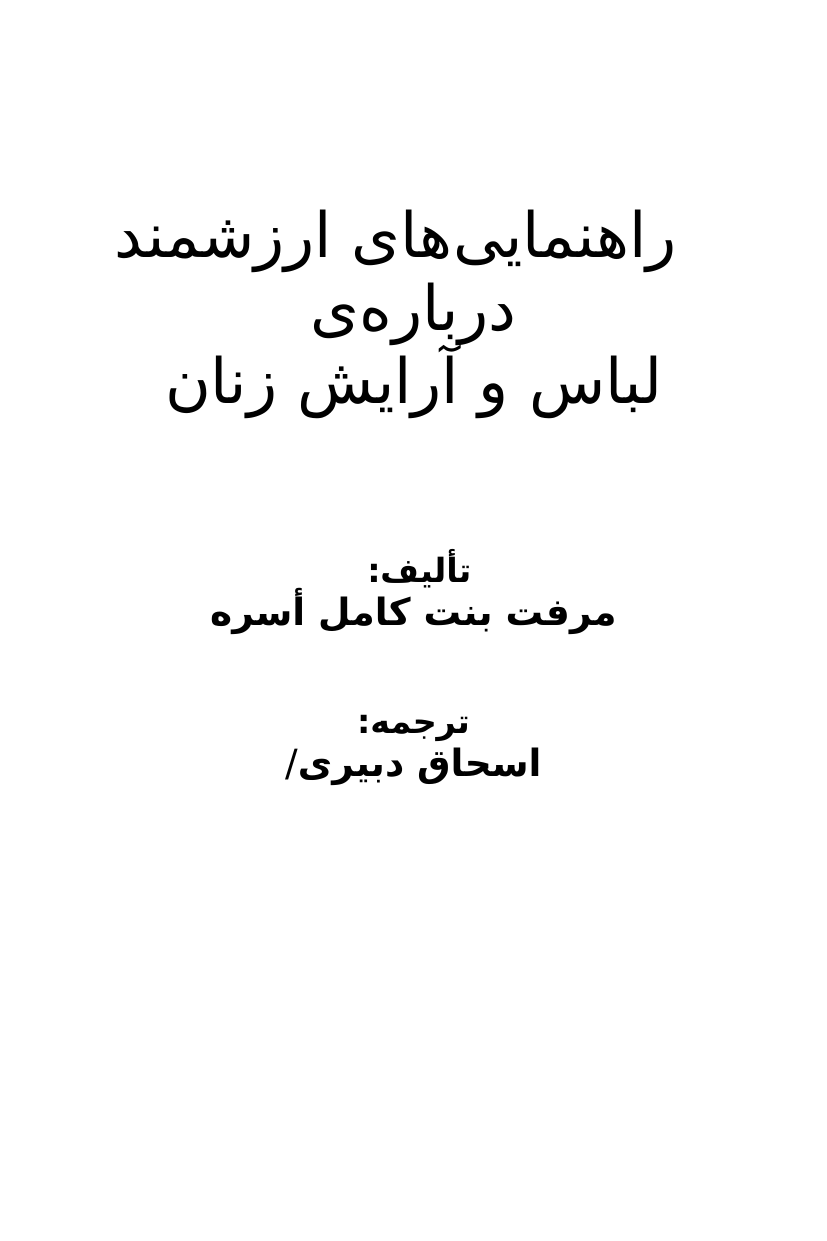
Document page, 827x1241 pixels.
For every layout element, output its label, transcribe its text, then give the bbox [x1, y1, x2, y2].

text تأليف: [89, 552, 738, 591]
text مرفت بنت کامل أسره [89, 591, 738, 634]
text راهنمايی‌های ارزشمند درباره‌ی [89, 199, 738, 345]
text لباس و آرايش زنان [89, 345, 738, 418]
text اسحاق دبيری/ [89, 741, 738, 785]
text ترجمه: [89, 703, 738, 741]
